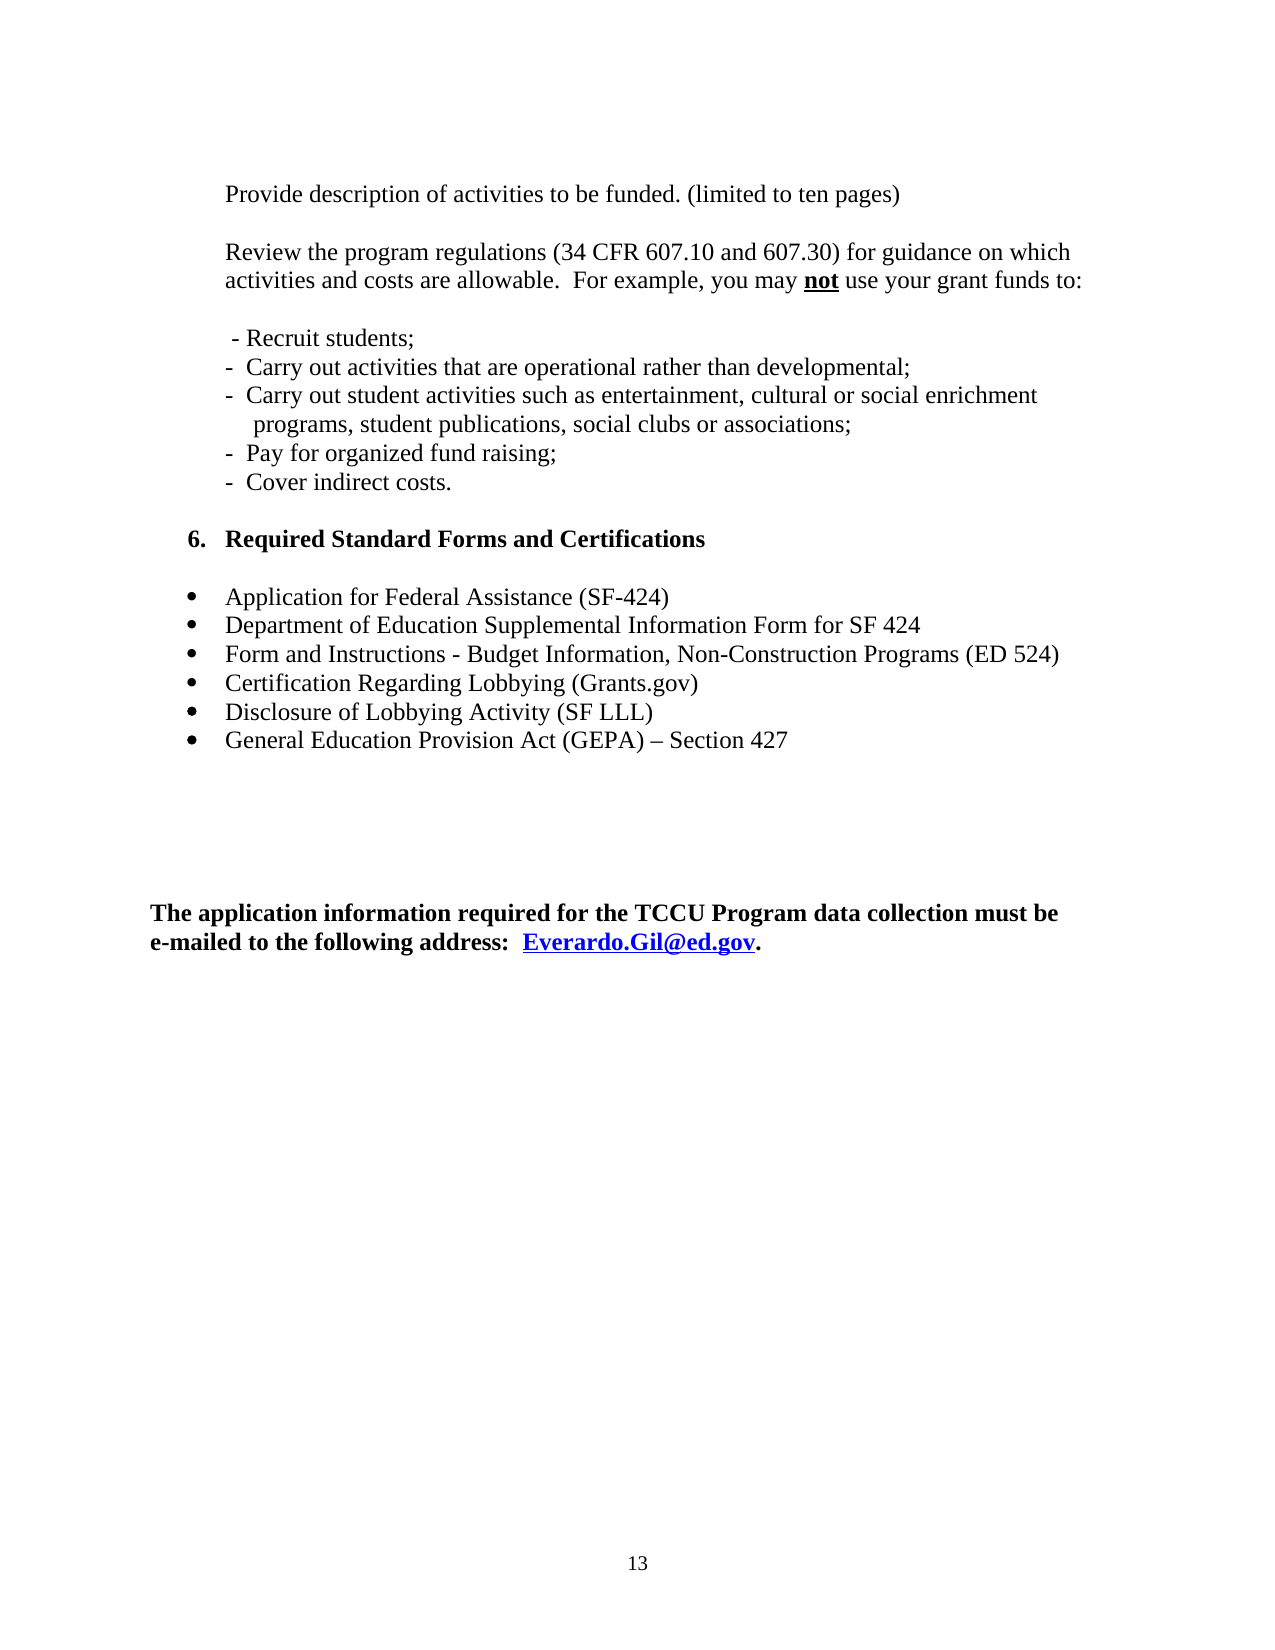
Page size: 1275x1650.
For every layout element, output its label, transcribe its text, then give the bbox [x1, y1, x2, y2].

text - Cover indirect costs. [225, 467, 1125, 495]
text - Carry out activities that are operational rather than developmental; [225, 352, 1125, 380]
list Department of Education Supplemental Information Form for SF 424 [187, 610, 1125, 639]
text Provide description of activities to be funded. (limited to ten pages) [225, 179, 1125, 207]
list Disclosure of Lobbying Activity (SF LLL) [187, 697, 1125, 725]
text Review the program regulations (34 CFR 607.10 and 607.30) for guidance on which activities and costs are allowable. For example, you may not use your grant funds to: [225, 237, 1125, 294]
list Form and Instructions - Budget Information, Non-Construction Programs (ED 524) [187, 639, 1125, 668]
list General Education Provision Act (GEPA) – Section 427 [187, 725, 1125, 754]
list Application for Federal Assistance (SF-424) [187, 582, 1125, 610]
text - Recruit students; [225, 323, 1125, 352]
list Certification Regarding Lobbying (Grants.gov) [187, 668, 1125, 697]
list Required Standard Forms and Certifications [187, 524, 1125, 553]
text - Pay for organized fund raising; [225, 438, 1125, 467]
text - Carry out student activities such as entertainment, cultural or social enrichment programs, student publications, social clubs or associations; [225, 380, 1125, 438]
text The application information required for the TCCU Program data collection must be e-mailed to the following address: Everardo.Gil@ed.gov. [150, 898, 1069, 955]
